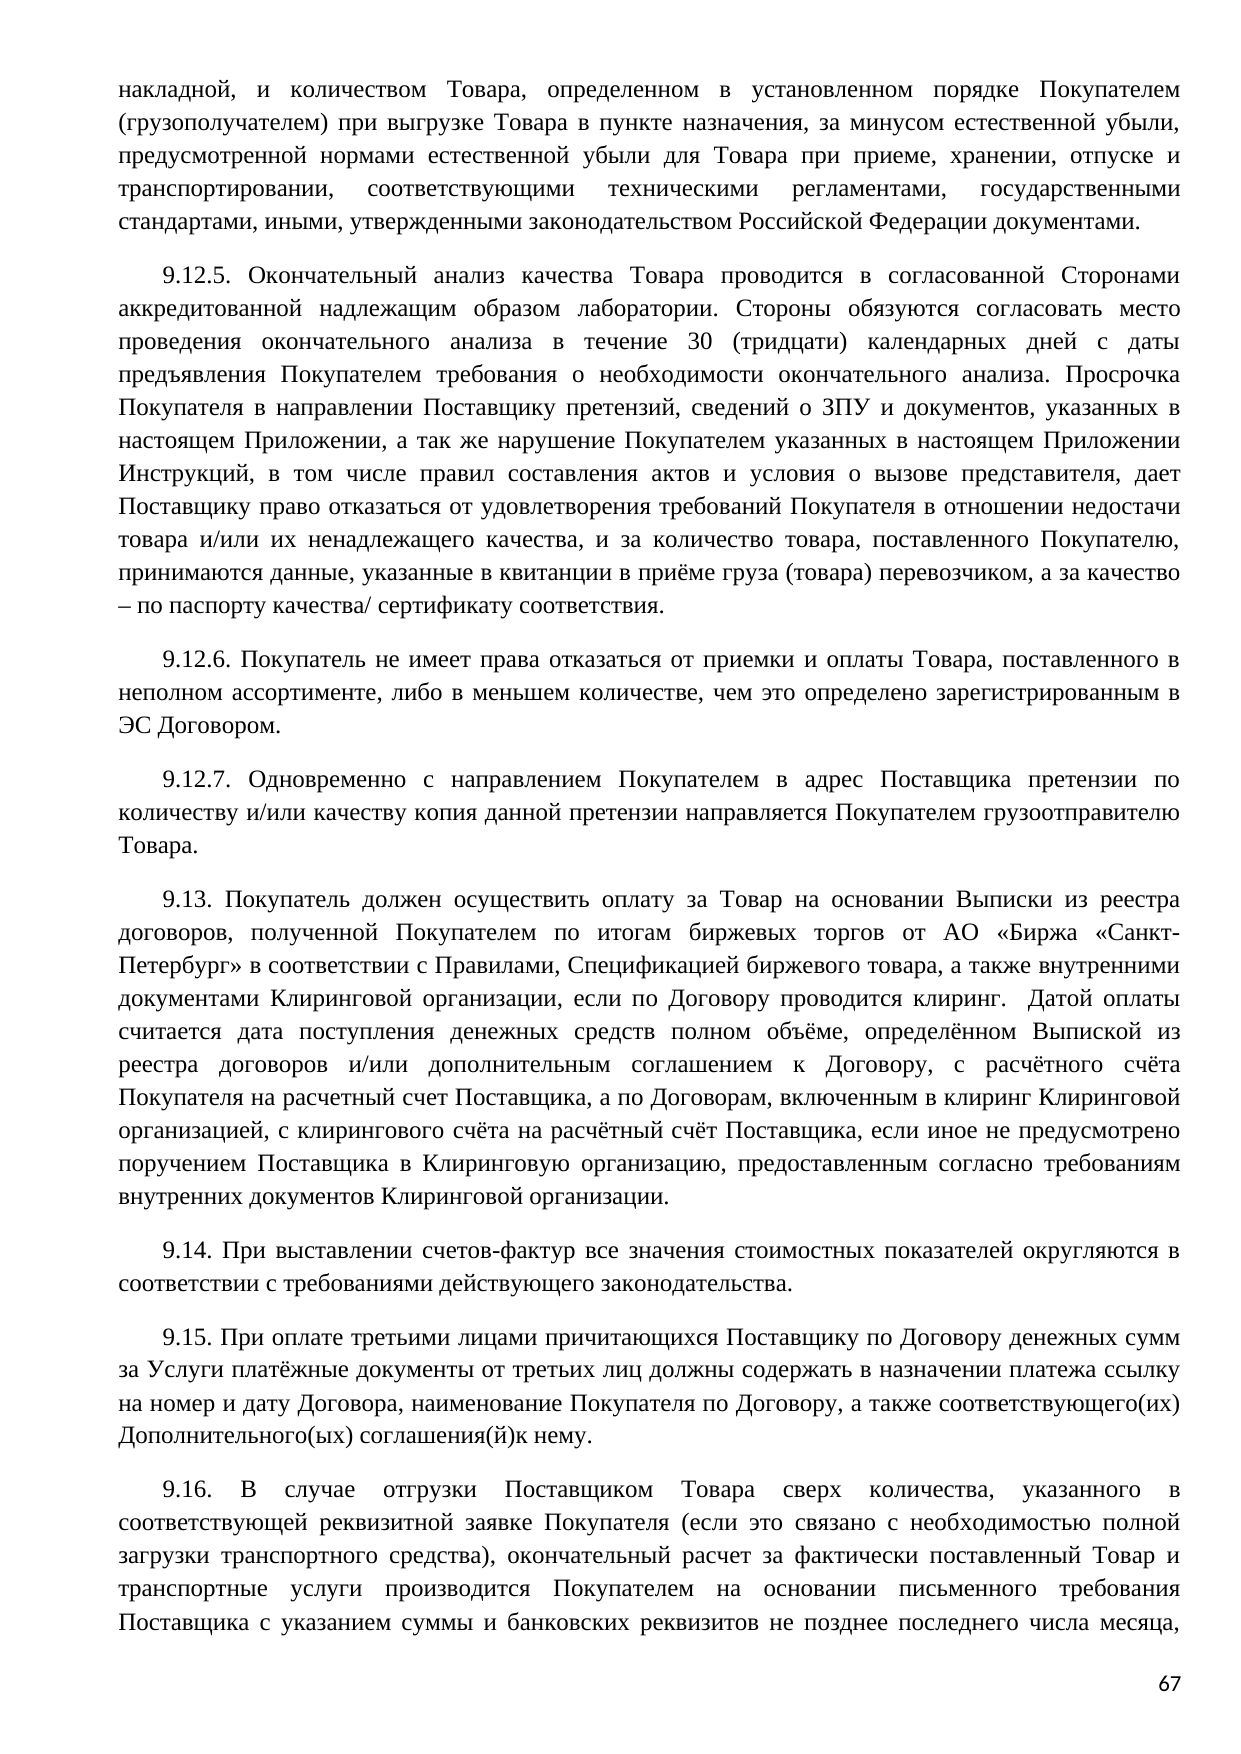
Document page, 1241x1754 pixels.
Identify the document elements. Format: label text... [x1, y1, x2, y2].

text 9.15. При оплате третьими лицами причитающихся Поставщику по Договору денежных сумм за Услуги платёжные документы от третьих лиц должны содержать в назначении платежа ссылку на номер и дату Договора, наименование Покупателя по Договору, а также соответствующего(их) Дополнительного(ых) соглашения(й)к нему. [118, 1322, 1181, 1449]
text 9.13. Покупатель должен осуществить оплату за Товар на основании Выписки из реестра договоров, полученной Покупателем по итогам биржевых торгов от АО «Биржа «Санкт-Петербург» в соответствии с Правилами, Спецификацией биржевого товара, а также внутренними документами Клиринговой организации, если по Договору проводится клиринг. Датой оплаты считается дата поступления денежных средств полном объёме, определённом Выпиской из реестра договоров и/или дополнительным соглашением к Договору, с расчётного счёта Покупателя на расчетный счет Поставщика, а по Договорам, включенным в клиринг Клиринговой организацией, с клирингового счёта на расчётный счёт Поставщика, если иное не предусмотрено поручением Поставщика в Клиринговую организацию, предоставленным согласно требованиям внутренних документов Клиринговой организации. [118, 884, 1181, 1209]
text 9.12.6. Покупатель не имеет права отказаться от приемки и оплаты Товара, поставленного в неполном ассортименте, либо в меньшем количестве, чем это определено зарегистрированным в ЭС Договором. [118, 644, 1181, 739]
text 9.12.7. Одновременно с направлением Покупателем в адрес Поставщика претензии по количеству и/или качеству копия данной претензии направляется Покупателем грузоотправителю Товара. [118, 764, 1181, 858]
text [118, 1474, 1181, 1635]
text 9.12.5. Окончательный анализ качества Товара проводится в согласованной Сторонами аккредитованной надлежащим образом лаборатории. Стороны обязуются согласовать место проведения окончательного анализа в течение 30 (тридцати) календарных дней с даты предъявления Покупателем требования о необходимости окончательного анализа. Просрочка Покупателя в направлении Поставщику претензий, сведений о ЗПУ и документов, указанных в настоящем Приложении, а так же нарушение Покупателем указанных в настоящем Приложении Инструкций, в том числе правил составления актов и условия о вызове представителя, дает Поставщику право отказаться от удовлетворения требований Покупателя в отношении недостачи товара и/или их ненадлежащего качества, и за количество товара, поставленного Покупателю, принимаются данные, указанные в квитанции в приёме груза (товара) перевозчиком, а за качество – по паспорту качества/ сертификату соответствия. [118, 260, 1181, 619]
text 9.14. При выставлении счетов-фактур все значения стоимостных показателей округляются в соответствии с требованиями действующего законодательства. [118, 1235, 1181, 1296]
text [118, 74, 1181, 235]
